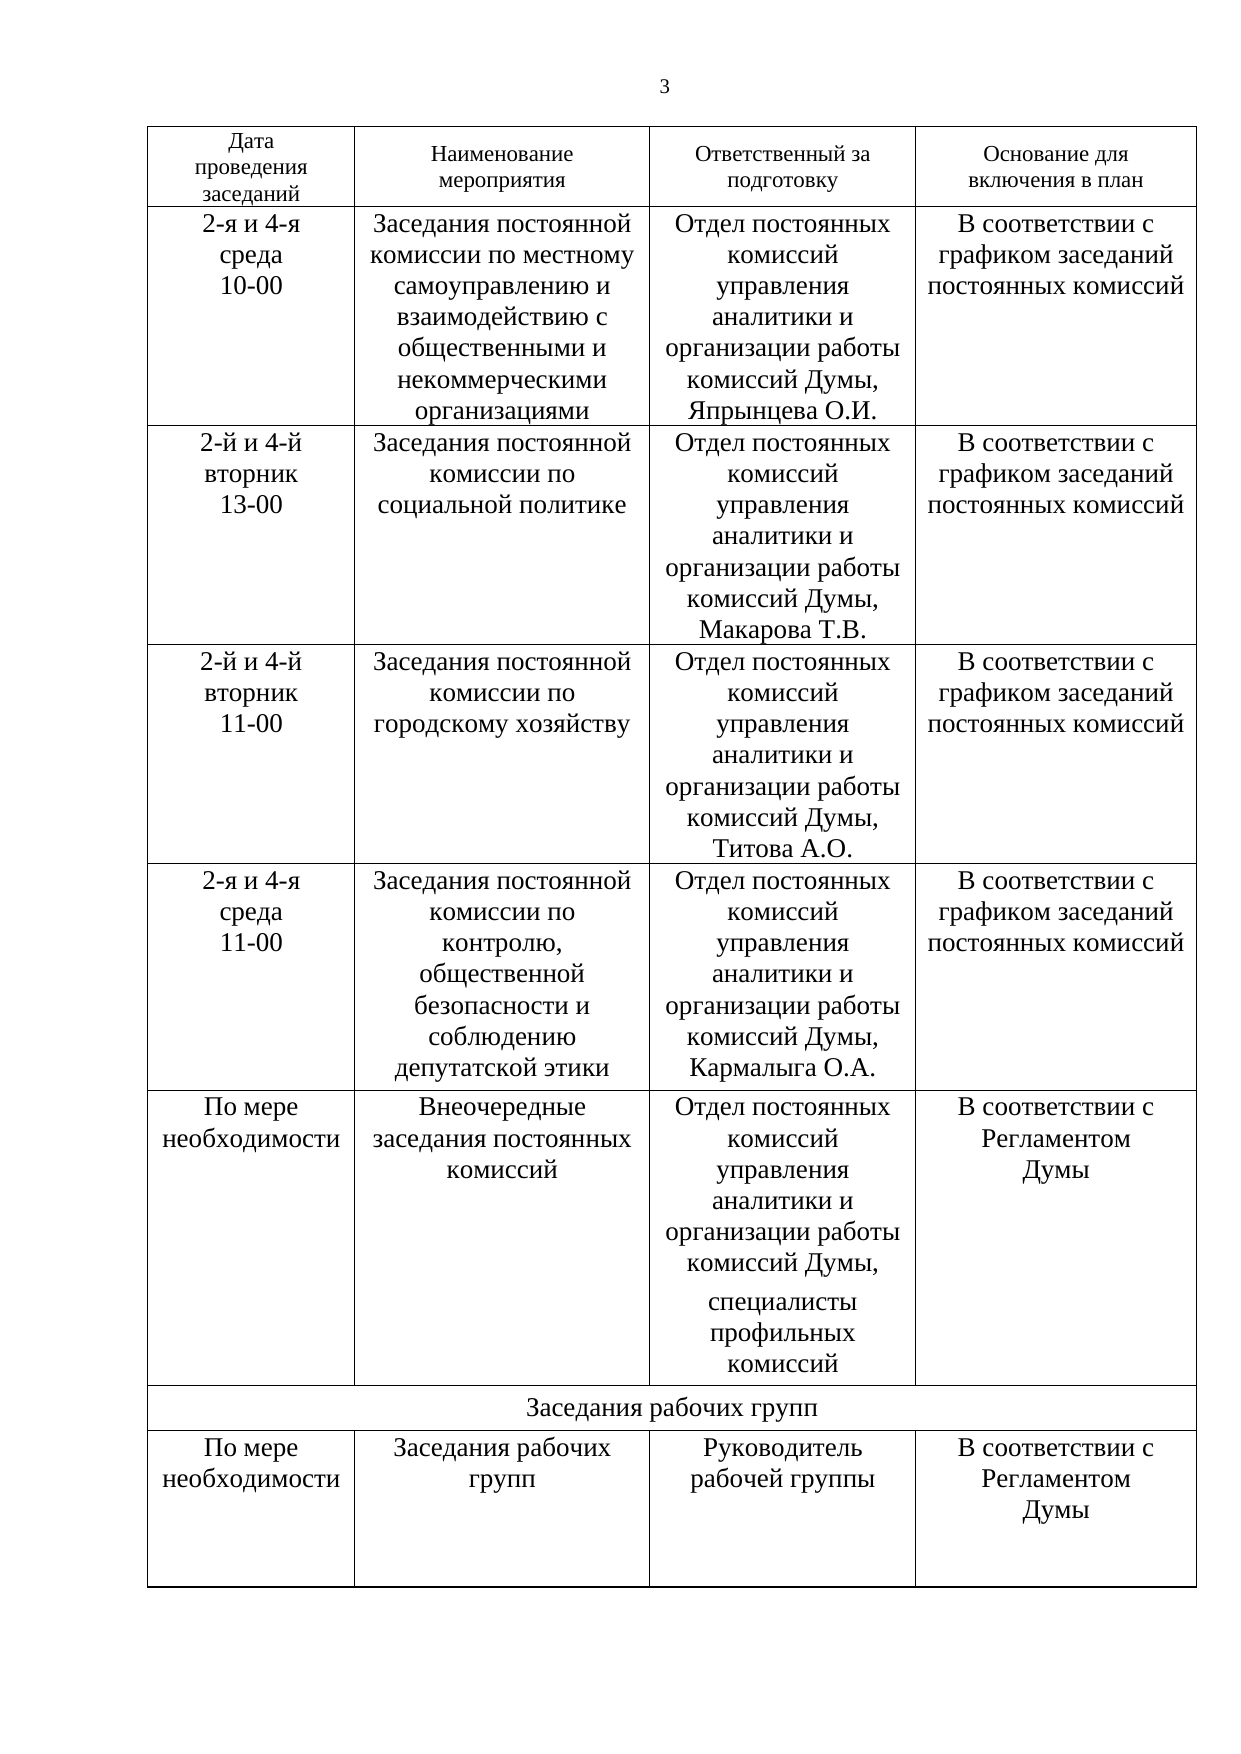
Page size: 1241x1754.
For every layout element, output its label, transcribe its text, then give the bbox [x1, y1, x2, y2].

table_cell 2-я и 4-я среда 11-00 [148, 864, 354, 1089]
table_cell Заседания постоянной комиссии по местному самоуправлению и взаимодействию с общественными и некоммерческими организациями [355, 207, 649, 425]
table_cell Отдел постоянных комиссий управления аналитики и организации работы комиссий Думы, Кармалыга О.А. [650, 864, 915, 1089]
table_cell Отдел постоянных комиссий управления аналитики и организации работы комиссий Думы, Япрынцева О.И. [650, 207, 915, 425]
table_cell Заседания постоянной комиссии по городскому хозяйству [355, 645, 649, 863]
table_cell Заседания постоянной комиссии по социальной политике [355, 426, 649, 644]
table_header Ответственный за подготовку [650, 127, 915, 206]
table_cell 2-я и 4-я среда 10-00 [148, 207, 354, 425]
table_cell Отдел постоянных комиссий управления аналитики и организации работы комиссий Думы, Титова А.О. [650, 645, 915, 863]
table_cell В соответствии с графиком заседаний постоянных комиссий [916, 864, 1196, 1089]
table_cell По мере необходимости [148, 1431, 354, 1586]
table_header Дата проведения заседаний [148, 127, 354, 206]
table_cell В соответствии с Регламентом Думы [916, 1431, 1196, 1586]
table_cell 2-й и 4-й вторник 11-00 [148, 645, 354, 863]
table_header Основание для включения в план [916, 127, 1196, 206]
table_cell В соответствии с графиком заседаний постоянных комиссий [916, 426, 1196, 644]
table_cell Отдел постоянных комиссий управления аналитики и организации работы комиссий Думы, Макарова Т.В. [650, 426, 915, 644]
table_cell Отдел постоянных комиссий управления аналитики и организации работы комиссий Думы, специалисты профильных комиссий [650, 1091, 915, 1385]
table_cell По мере необходимости [148, 1091, 354, 1385]
table_cell Заседания постоянной комиссии по контролю, общественной безопасности и соблюдению депутатской этики [355, 864, 649, 1089]
table_cell Руководитель рабочей группы [650, 1431, 915, 1586]
table_cell Заседания рабочих групп [148, 1386, 1196, 1430]
table_cell В соответствии с Регламентом Думы [916, 1091, 1196, 1385]
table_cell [916, 207, 1196, 425]
table_cell Заседания рабочих групп [355, 1431, 649, 1586]
table_cell 2-й и 4-й вторник 13-00 [148, 426, 354, 644]
table_cell В соответствии с графиком заседаний постоянных комиссий [916, 645, 1196, 863]
table_cell Внеочередные заседания постоянных комиссий [355, 1091, 649, 1385]
table_header Наименование мероприятия [355, 127, 649, 206]
